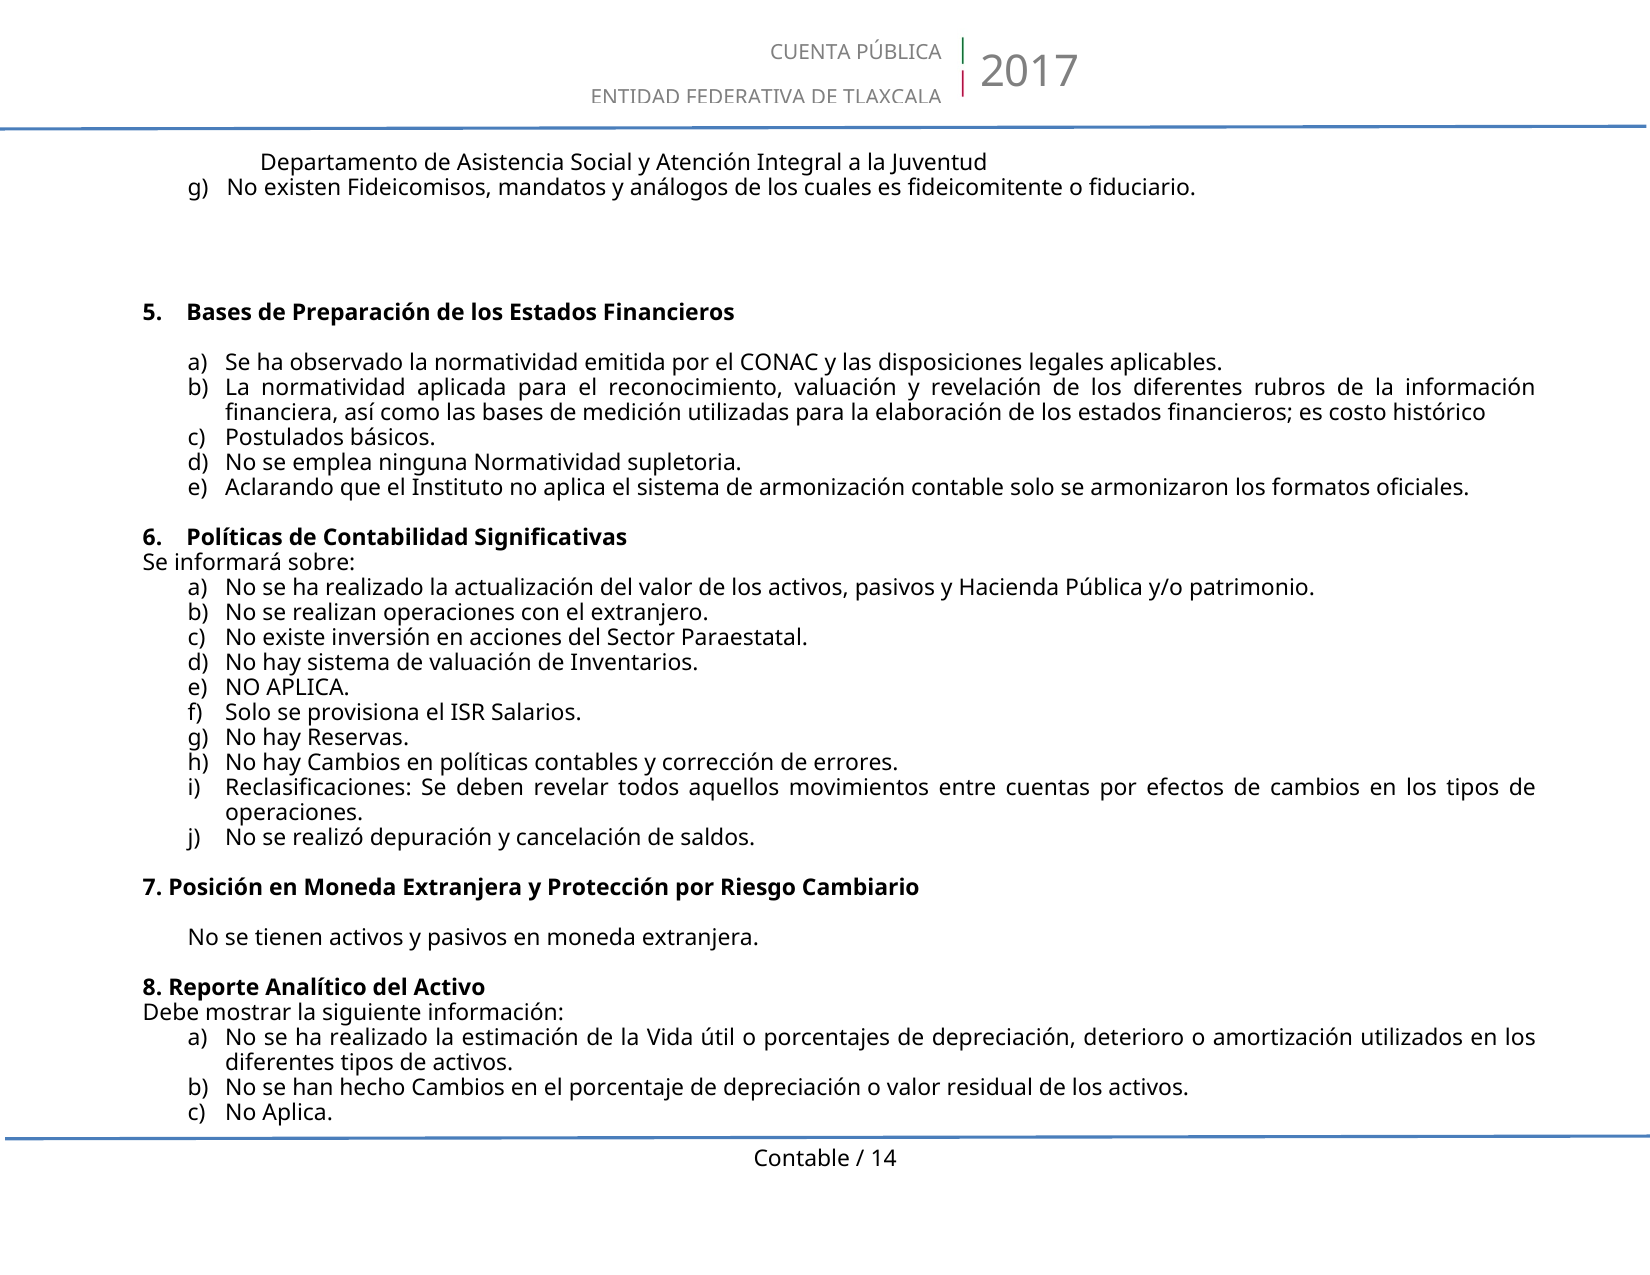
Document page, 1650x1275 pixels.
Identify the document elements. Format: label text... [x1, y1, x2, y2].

text d) No se emplea ninguna Normatividad supletoria. [187, 450, 1537, 475]
text No se tienen activos y pasivos en moneda extranjera. [187, 925, 1537, 950]
text e) NO APLICA. [187, 675, 1537, 700]
text c) No existe inversión en acciones del Sector Paraestatal. [187, 625, 1537, 650]
text 8. Reporte Analítico del Activo [112, 975, 1537, 1000]
text d) No hay sistema de valuación de Inventarios. [187, 650, 1537, 675]
text a) No se ha realizado la estimación de la Vida útil o porcentajes de depreciación, deterioro o amortización utilizados en los diferentes tipos de activos. [187, 1025, 1537, 1075]
text a) Se ha observado la normatividad emitida por el CONAC y las disposiciones legales aplicables. [187, 350, 1537, 375]
picture [956, 28, 974, 100]
text j) No se realizó depuración y cancelación de saldos. [187, 825, 1537, 850]
text Departamento de Asistencia Social y Atención Integral a la Juventud [225, 150, 1537, 175]
text e) Aclarando que el Instituto no aplica el sistema de armonización contable solo se armonizaron los formatos oficiales. [187, 475, 1537, 500]
text 7. Posición en Moneda Extranjera y Protección por Riesgo Cambiario [112, 875, 1537, 900]
text 5. Bases de Preparación de los Estados Financieros [112, 300, 1537, 325]
text f) Solo se provisiona el ISR Salarios. [187, 700, 1537, 725]
text Se informará sobre: [112, 550, 1537, 575]
text c) Postulados básicos. [187, 425, 1537, 450]
text b) La normatividad aplicada para el reconocimiento, valuación y revelación de los diferentes rubros de la información financiera, así como las bases de medición utilizadas para la elaboración de los estados financieros; es costo histórico [187, 375, 1537, 425]
text h) No hay Cambios en políticas contables y corrección de errores. [187, 750, 1537, 775]
text i) Reclasificaciones: Se deben revelar todos aquellos movimientos entre cuentas por efectos de cambios en los tipos de operaciones. [187, 775, 1537, 825]
text b) No se realizan operaciones con el extranjero. [187, 600, 1537, 625]
text 6. Políticas de Contabilidad Significativas [112, 525, 1537, 550]
text c) No Aplica. [187, 1100, 1537, 1125]
text a) No se ha realizado la actualización del valor de los activos, pasivos y Hacienda Pública y/o patrimonio. [187, 575, 1537, 600]
text b) No se han hecho Cambios en el porcentaje de depreciación o valor residual de los activos. [187, 1075, 1537, 1100]
text g) No hay Reservas. [187, 725, 1537, 750]
text g) No existen Fideicomisos, mandatos y análogos de los cuales es fideicomitente o fiduciario. [187, 175, 1537, 200]
text Debe mostrar la siguiente información: [112, 1000, 1537, 1025]
